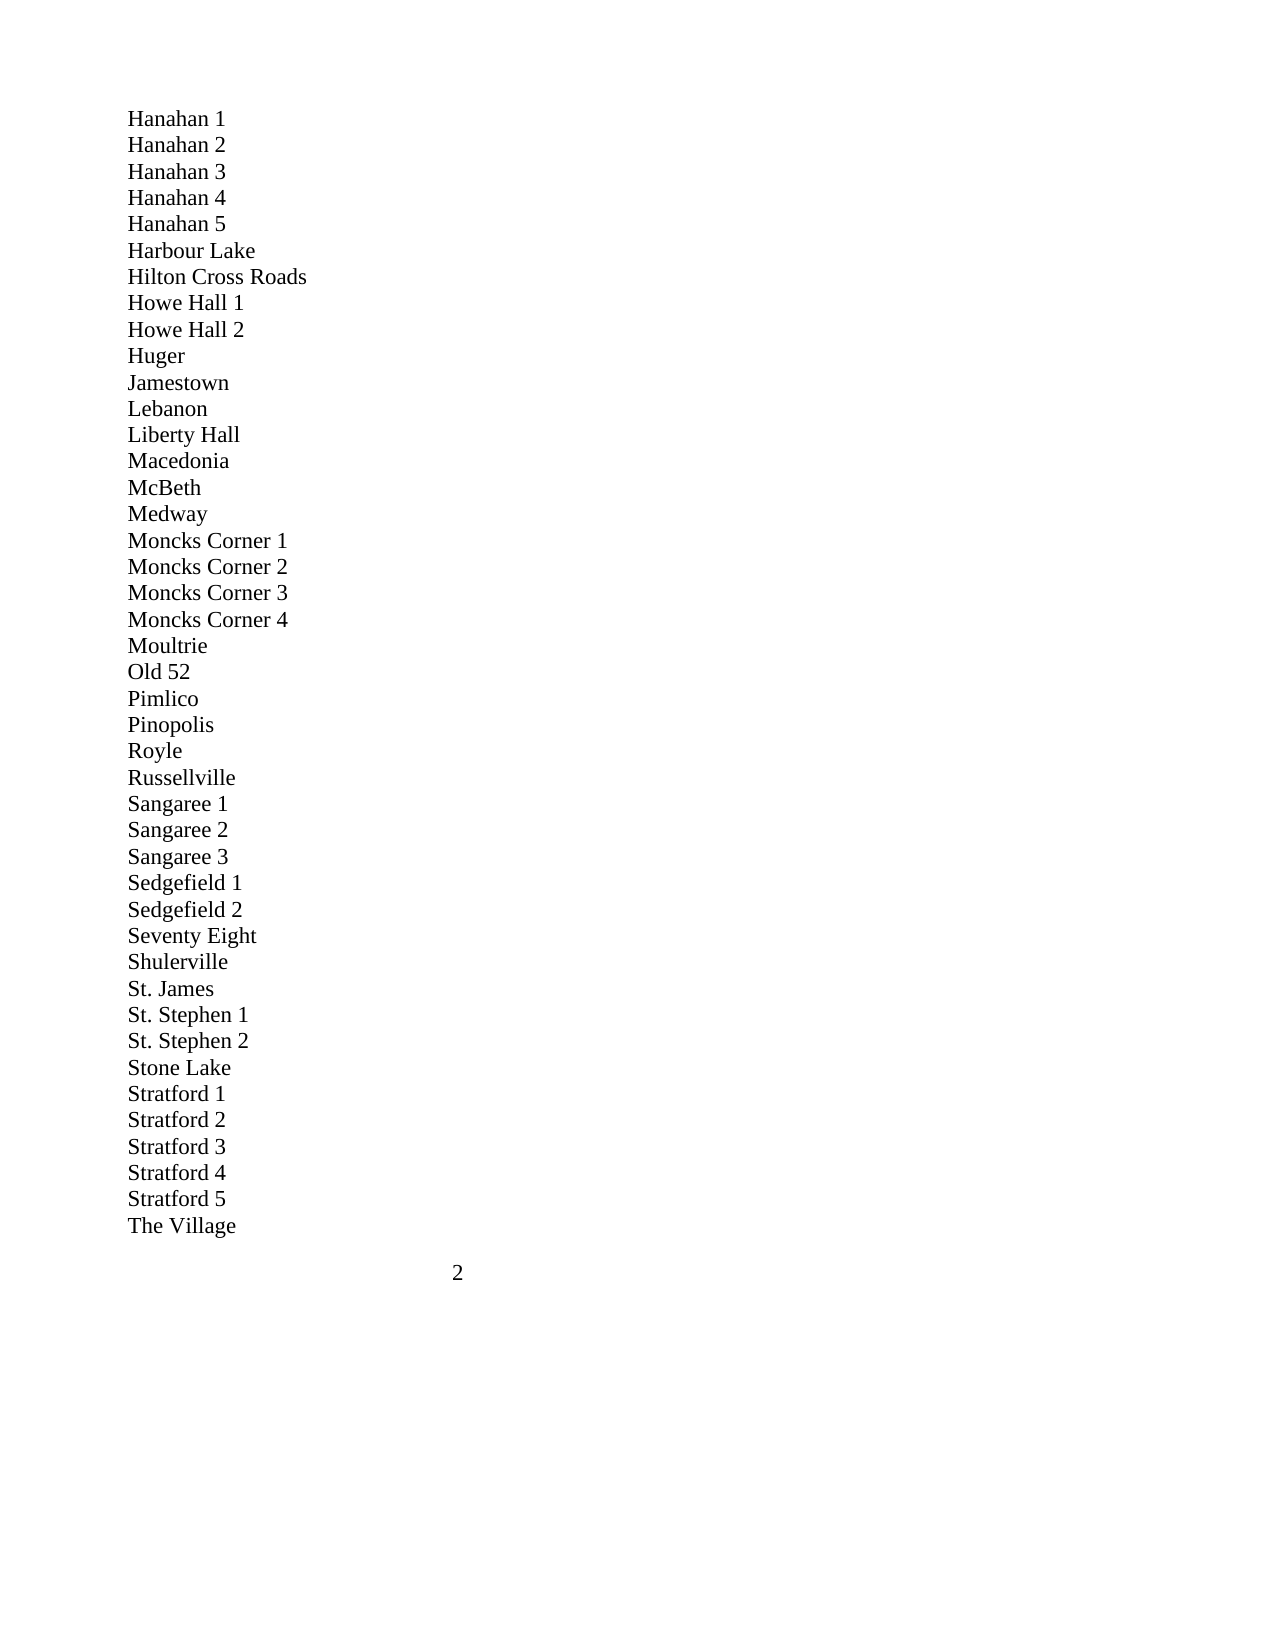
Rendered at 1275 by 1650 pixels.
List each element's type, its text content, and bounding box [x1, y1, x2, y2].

text Stratford 1 [127, 1080, 787, 1106]
text Stone Lake [127, 1054, 787, 1080]
text Sedgefield 2 [127, 896, 787, 922]
text Lebanon [127, 395, 787, 421]
text Sangaree 3 [127, 843, 787, 869]
text St. Stephen 2 [127, 1027, 787, 1054]
text Shulerville [127, 948, 787, 975]
text Sangaree 1 [127, 790, 787, 817]
text Harbour Lake [127, 237, 787, 263]
text Pimlico [127, 685, 787, 711]
text Stratford 3 [127, 1133, 787, 1159]
text Howe Hall 1 [127, 289, 787, 316]
text St. Stephen 1 [127, 1001, 787, 1027]
text Hilton Cross Roads [127, 263, 787, 289]
text Old 52 [127, 658, 787, 685]
text Stratford 2 [127, 1106, 787, 1133]
text The Village [127, 1212, 787, 1238]
text Royle [127, 737, 787, 764]
text Hanahan 3 [127, 158, 787, 184]
text Hanahan 4 [127, 184, 787, 210]
text Moncks Corner 2 [127, 553, 787, 579]
text Liberty Hall [127, 421, 787, 448]
text Macedonia [127, 448, 787, 474]
text Russellville [127, 764, 787, 790]
text Sedgefield 1 [127, 869, 787, 896]
text Pinopolis [127, 711, 787, 737]
text Hanahan 2 [127, 131, 787, 158]
text McBeth [127, 474, 787, 500]
text Medway [127, 500, 787, 527]
text Howe Hall 2 [127, 316, 787, 342]
text Moncks Corner 4 [127, 606, 787, 632]
text Stratford 4 [127, 1159, 787, 1186]
text Seventy Eight [127, 922, 787, 948]
text Hanahan 5 [127, 210, 787, 237]
text Moultrie [127, 632, 787, 658]
text Moncks Corner 1 [127, 527, 787, 553]
text Huger [127, 342, 787, 368]
text Moncks Corner 3 [127, 579, 787, 606]
text Hanahan 1 [127, 105, 787, 131]
text Sangaree 2 [127, 817, 787, 843]
text St. James [127, 975, 787, 1001]
text Jamestown [127, 368, 787, 395]
text Stratford 5 [127, 1186, 787, 1212]
